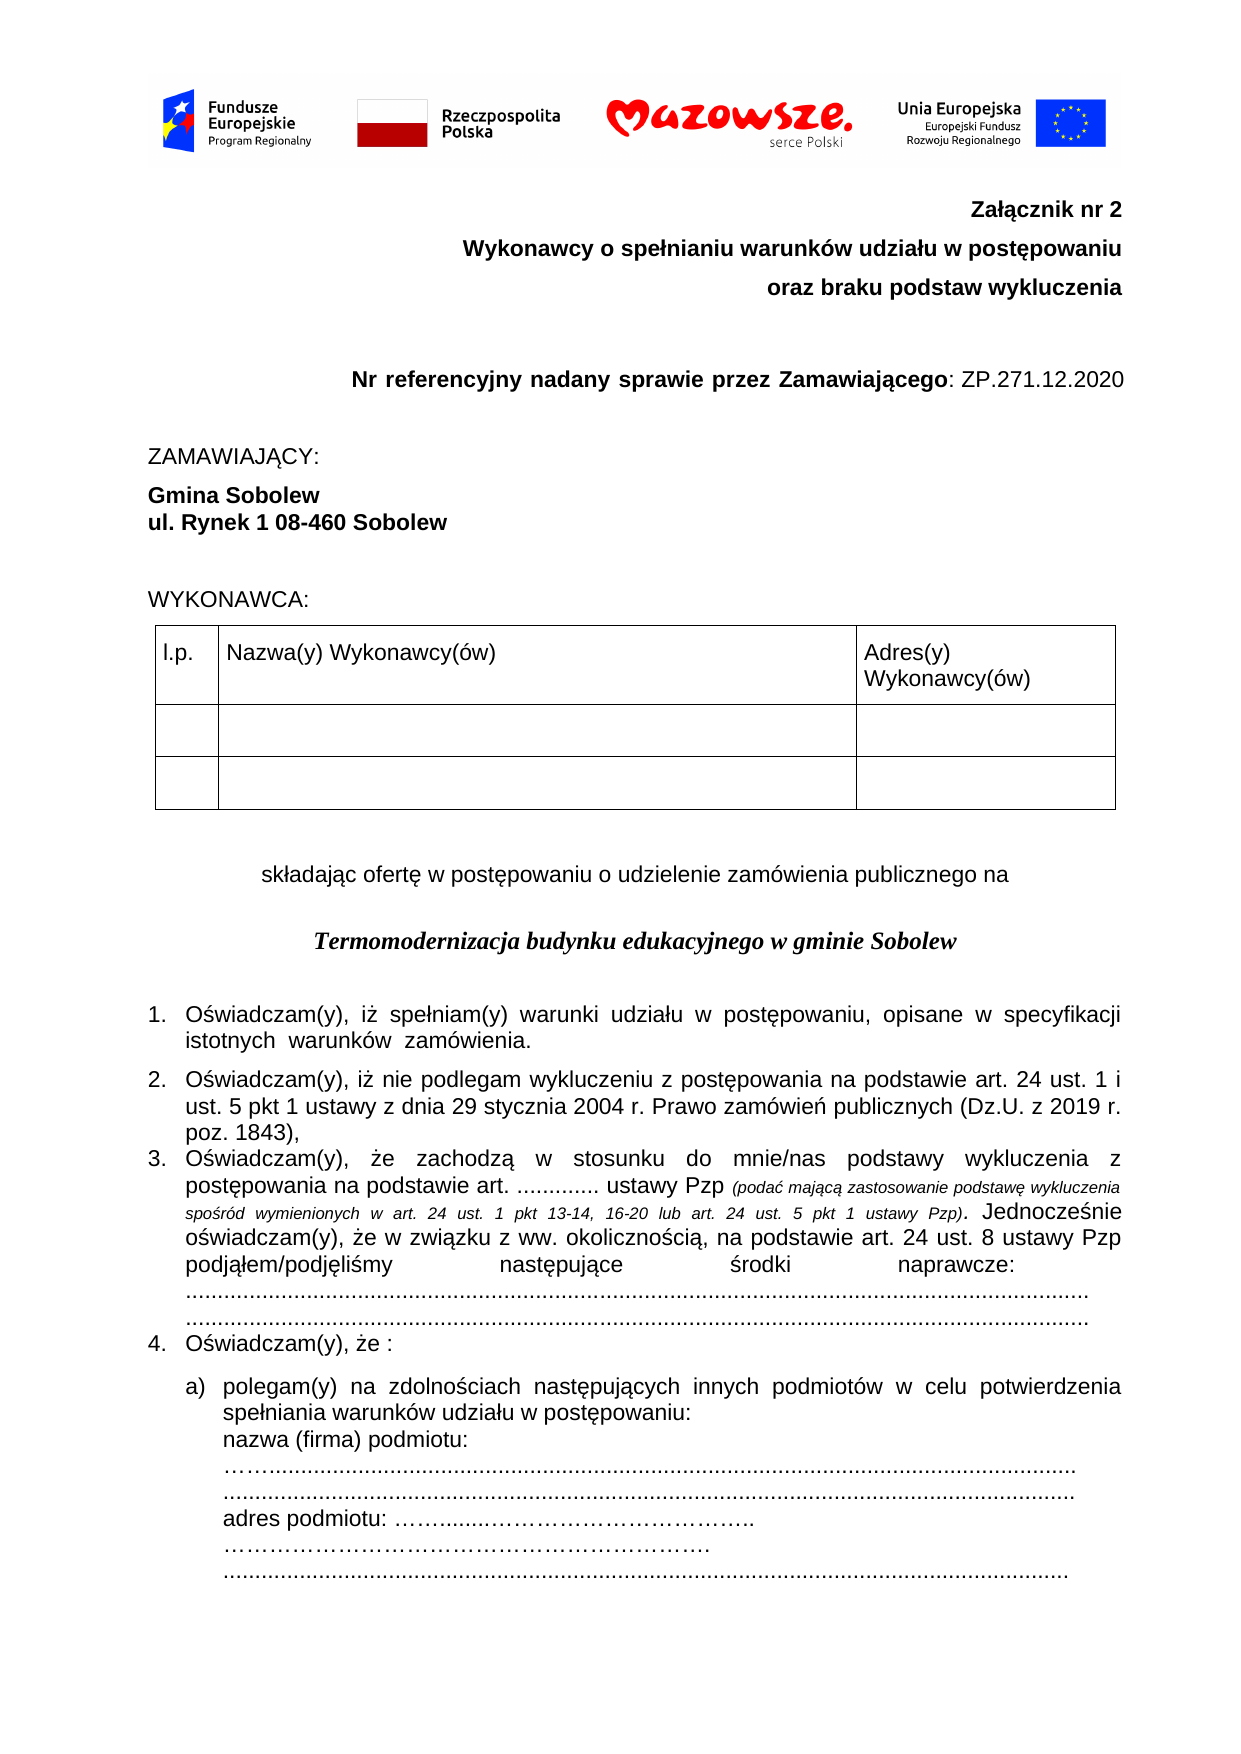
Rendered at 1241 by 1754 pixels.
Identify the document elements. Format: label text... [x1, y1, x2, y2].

list .............................................................................................................................................. [185, 1303, 1122, 1330]
text Gmina Sobolew ul. Rynek 1 08-460 Sobolew [148, 482, 1122, 535]
table_cell [857, 705, 1115, 756]
text składając ofertę w postępowaniu o udzielenie zamówienia publicznego na [148, 861, 1122, 887]
table_header l.p. [156, 626, 218, 704]
table_cell [219, 705, 856, 756]
text Załącznik nr 2 [148, 196, 1122, 223]
list Oświadczam(y), że : [148, 1330, 1122, 1356]
table_cell [156, 757, 218, 809]
text ...................................................................................................................................... [223, 1478, 1122, 1504]
table_cell [219, 757, 856, 809]
text ZAMAWIAJĄCY: [148, 443, 1122, 470]
text WYKONAWCA: [148, 586, 1122, 613]
list Oświadczam(y), iż nie podlegam wykluczeniu z postępowania na podstawie art. 24 ust. 1 i ust. 5 pkt 1 ustawy z dnia 29 stycznia 2004 r. Prawo zamówień publicznych (Dz.U. z 2019 r. poz. 1843), [148, 1066, 1122, 1145]
table_header Nazwa(y) Wykonawcy(ów) [219, 626, 856, 704]
table_header Adres(y) Wykonawcy(ów) [857, 626, 1115, 704]
text Nr referencyjny nadany sprawie przez Zamawiającego: ZP.271.12.2020 [148, 366, 1124, 392]
list Oświadczam(y), że zachodzą w stosunku do mnie/nas podstawy wykluczenia z postępowania na podstawie art. ............. ustawy Pzp (podać mającą zastosowanie podstawę wykluczenia spośród wymienionych w art. 24 ust. 1 pkt 13-14, 16-20 lub art. 24 ust. 5 pkt 1 ustawy Pzp). Jednocześnie oświadczam(y), że w związku z ww. okolicznością, na podstawie art. 24 ust. 8 ustawy Pzp podjąłem/podjęliśmy następujące środki naprawcze: .............................................................................................................................................. [148, 1145, 1122, 1303]
list polegam(y) na zdolnościach następujących innych podmiotów w celu potwierdzenia spełniania warunków udziału w postępowaniu: [185, 1373, 1122, 1426]
text Wykonawcy o spełnianiu warunków udziału w postępowaniu [148, 235, 1122, 262]
list Oświadczam(y), iż spełniam(y) warunki udziału w postępowaniu, opisane w specyfikacji istotnych warunków zamówienia. [148, 1001, 1122, 1054]
text Termomodernizacja budynku edukacyjnego w gminie Sobolew [148, 926, 1122, 955]
table_cell [857, 757, 1115, 809]
text oraz braku podstaw wykluczenia [148, 274, 1122, 300]
text adres podmiotu: ……........……………………………..………………………………………………………. [223, 1504, 1122, 1557]
text nazwa (firma) podmiotu: ……............................................................................................................................... [223, 1426, 1122, 1478]
text ..................................................................................................................................... [223, 1557, 1122, 1584]
picture [147, 73, 1122, 168]
table_cell [156, 705, 218, 756]
